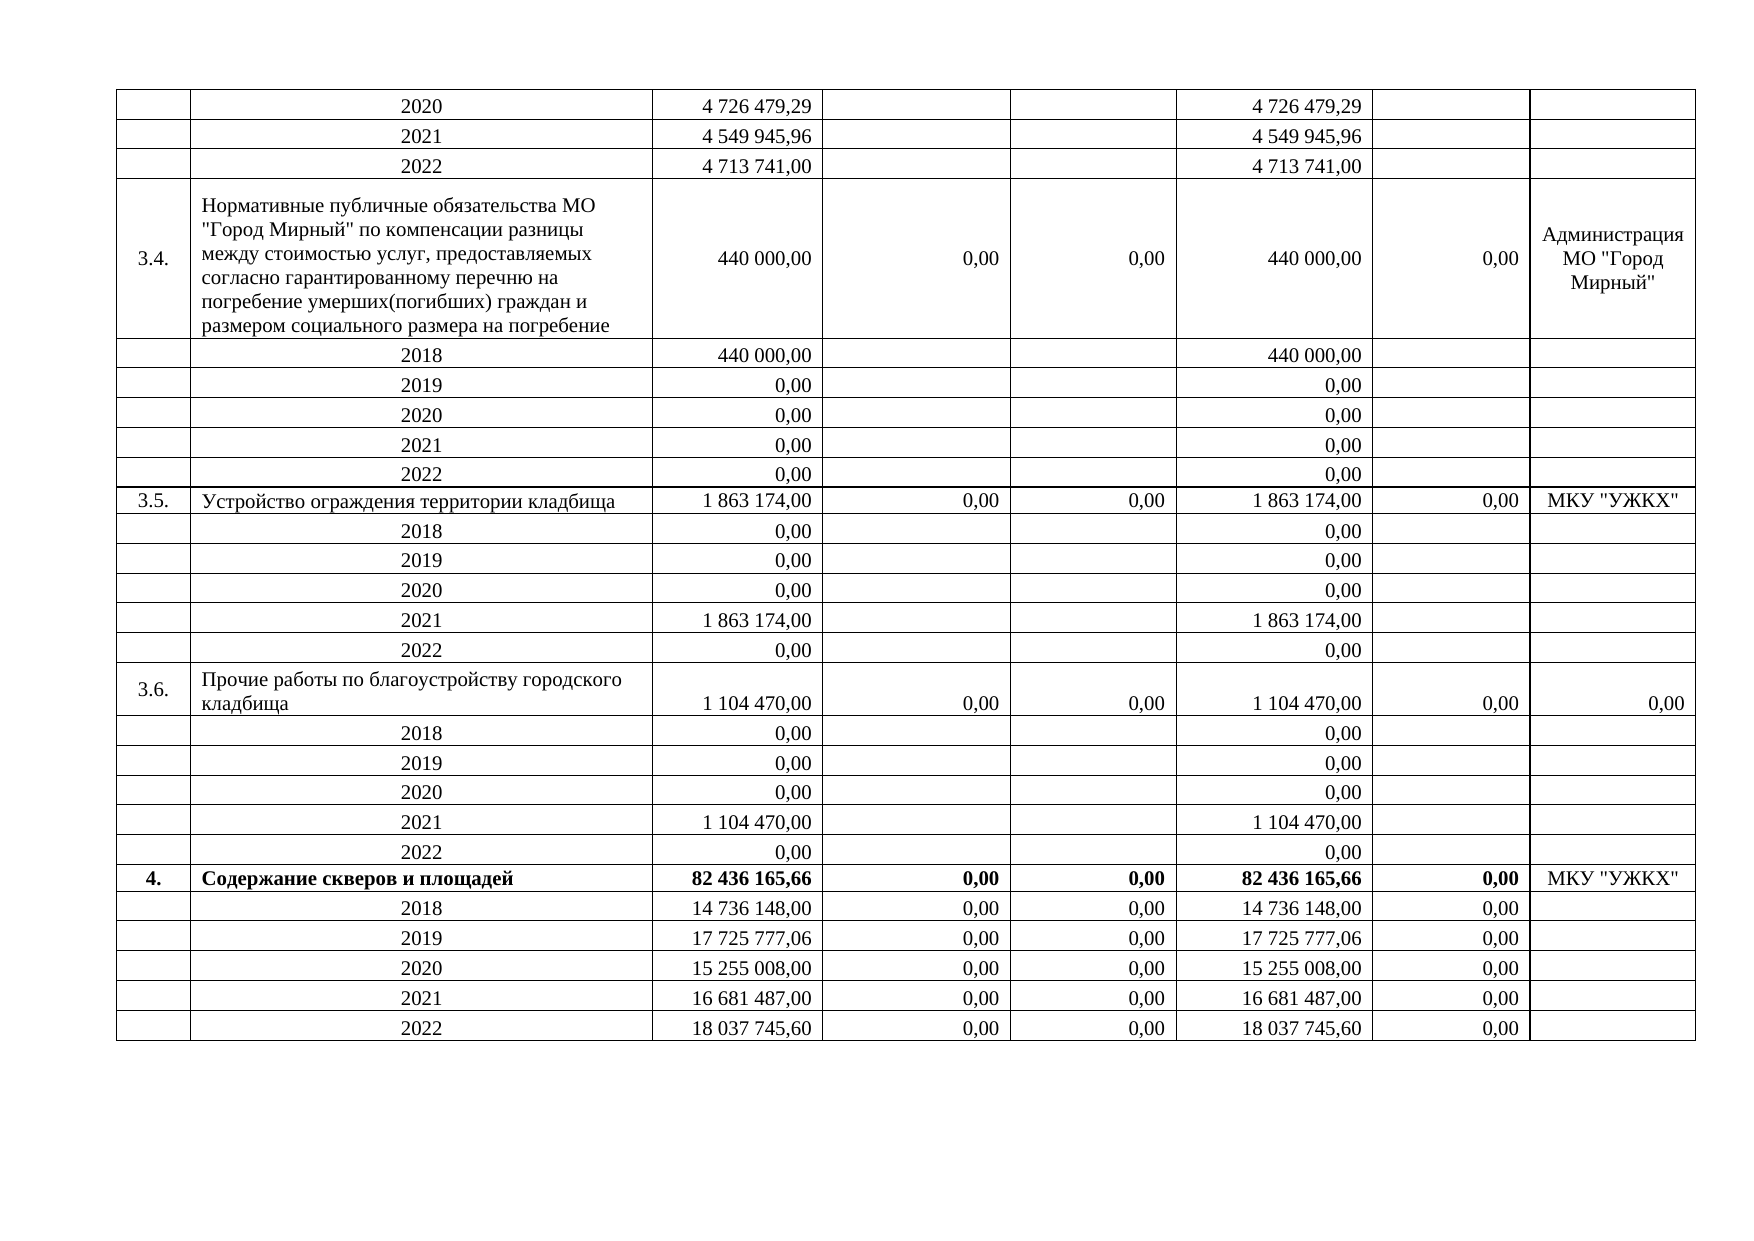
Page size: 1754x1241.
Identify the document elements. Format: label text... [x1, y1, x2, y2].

table_cell [1373, 746, 1529, 774]
table_cell 0,00 [1177, 835, 1372, 864]
table_cell 2020 [191, 398, 652, 427]
table_cell [117, 746, 190, 774]
table_cell 2018 [191, 339, 652, 367]
table_cell [117, 603, 190, 632]
table_cell 0,00 [653, 458, 822, 486]
table_cell [1531, 805, 1695, 834]
table_cell 0,00 [1177, 633, 1372, 662]
table_cell МКУ "УЖКХ" [1531, 865, 1695, 891]
table_cell [1531, 544, 1695, 572]
table_cell [1373, 574, 1529, 602]
table_cell 0,00 [653, 746, 822, 774]
table_cell 4 713 741,00 [1177, 149, 1372, 178]
table_cell 0,00 [823, 865, 1010, 891]
table_cell [823, 544, 1010, 572]
table_cell [1373, 339, 1529, 367]
table_cell [823, 716, 1010, 745]
table_cell 0,00 [823, 892, 1010, 920]
table_cell 16 681 487,00 [653, 981, 822, 1010]
table_cell 2021 [191, 805, 652, 834]
table_cell 0,00 [1177, 458, 1372, 486]
table_cell [823, 339, 1010, 367]
table_cell 82 436 165,66 [653, 865, 822, 891]
table_cell [1011, 603, 1176, 632]
table_cell 0,00 [1373, 865, 1529, 891]
table_cell [1531, 981, 1695, 1010]
table_cell 1 104 470,00 [653, 805, 822, 834]
table_cell 0,00 [653, 776, 822, 804]
table_cell 1 863 174,00 [1177, 603, 1372, 632]
table_cell 2022 [191, 149, 652, 178]
table_cell [823, 776, 1010, 804]
table_cell 0,00 [653, 574, 822, 602]
table_cell 0,00 [1373, 892, 1529, 920]
table_cell [1531, 776, 1695, 804]
table_cell [117, 716, 190, 745]
table_cell 440 000,00 [1177, 339, 1372, 367]
table_cell 1 863 174,00 [653, 603, 822, 632]
table_cell 0,00 [1177, 746, 1372, 774]
table_cell [1531, 574, 1695, 602]
table_cell 0,00 [1177, 398, 1372, 427]
table_cell 2021 [191, 120, 652, 148]
table_cell [117, 951, 190, 980]
table_cell 0,00 [1011, 951, 1176, 980]
table_cell 4 549 945,96 [1177, 120, 1372, 148]
table_cell [1373, 633, 1529, 662]
table_cell [1011, 574, 1176, 602]
table_cell [1011, 633, 1176, 662]
table_cell 2020 [191, 90, 652, 118]
table_cell [1531, 892, 1695, 920]
table_cell [117, 892, 190, 920]
table_cell [1531, 368, 1695, 397]
table_cell [823, 149, 1010, 178]
table_cell [1011, 835, 1176, 864]
table_cell 4 726 479,29 [653, 90, 822, 118]
table_cell [1531, 1011, 1695, 1039]
table_cell [823, 633, 1010, 662]
table_cell 1 863 174,00 [1177, 488, 1372, 513]
table_cell 0,00 [1373, 921, 1529, 950]
table_cell 2022 [191, 1011, 652, 1039]
table_cell [117, 574, 190, 602]
table_cell 0,00 [653, 544, 822, 572]
table_cell [1373, 458, 1529, 486]
table_cell [1011, 339, 1176, 367]
table_cell [117, 805, 190, 834]
table_cell 2018 [191, 892, 652, 920]
table_cell [1011, 776, 1176, 804]
table_cell [1531, 746, 1695, 774]
table_cell [1531, 951, 1695, 980]
table_cell 0,00 [823, 663, 1010, 715]
table_cell [1373, 835, 1529, 864]
table_cell [1373, 716, 1529, 745]
table_cell [1011, 120, 1176, 148]
table_cell 0,00 [1177, 776, 1372, 804]
table_cell 15 255 008,00 [1177, 951, 1372, 980]
table_cell 0,00 [1011, 663, 1176, 715]
table_cell 0,00 [1177, 514, 1372, 543]
table_cell 0,00 [1011, 892, 1176, 920]
table_cell [823, 368, 1010, 397]
table_cell 17 725 777,06 [653, 921, 822, 950]
table_cell 0,00 [823, 951, 1010, 980]
table_cell [1531, 398, 1695, 427]
table_cell 0,00 [823, 179, 1010, 337]
table_cell 2020 [191, 951, 652, 980]
table_cell 3.4. [117, 179, 190, 337]
table_cell [1011, 149, 1176, 178]
table_cell [823, 746, 1010, 774]
table_cell 1 104 470,00 [1177, 663, 1372, 715]
table_cell [117, 633, 190, 662]
table_cell 0,00 [1373, 663, 1529, 715]
table_cell [117, 514, 190, 543]
table_cell 15 255 008,00 [653, 951, 822, 980]
table_cell [117, 398, 190, 427]
table_cell 2022 [191, 633, 652, 662]
table_cell [823, 574, 1010, 602]
table_cell [1011, 368, 1176, 397]
table_cell 0,00 [1011, 1011, 1176, 1039]
table_cell 0,00 [1011, 865, 1176, 891]
table_cell [1011, 398, 1176, 427]
table_cell 0,00 [1011, 179, 1176, 337]
table_cell 3.6. [117, 663, 190, 715]
table_cell [1011, 458, 1176, 486]
table_cell [823, 805, 1010, 834]
table_cell 0,00 [653, 428, 822, 457]
table_cell 1 104 470,00 [653, 663, 822, 715]
table_cell [117, 921, 190, 950]
table_cell 0,00 [653, 633, 822, 662]
table_cell [823, 90, 1010, 118]
table_cell 0,00 [653, 368, 822, 397]
table_cell [1531, 716, 1695, 745]
table_cell 0,00 [1531, 663, 1695, 715]
table_cell 0,00 [823, 981, 1010, 1010]
table_cell [117, 981, 190, 1010]
table_cell 16 681 487,00 [1177, 981, 1372, 1010]
table_cell 82 436 165,66 [1177, 865, 1372, 891]
table_cell [1011, 746, 1176, 774]
table_cell [117, 339, 190, 367]
table_cell [1531, 921, 1695, 950]
table_cell 0,00 [823, 1011, 1010, 1039]
table_cell 440 000,00 [653, 339, 822, 367]
table_cell [117, 776, 190, 804]
table_cell [117, 368, 190, 397]
table_cell 440 000,00 [653, 179, 822, 337]
table_cell [117, 1011, 190, 1039]
table_cell Администрация МО "Город Мирный" [1531, 179, 1695, 337]
table_cell [1011, 428, 1176, 457]
table_cell [823, 428, 1010, 457]
table_cell [1011, 805, 1176, 834]
table_cell 2020 [191, 776, 652, 804]
table_cell 2022 [191, 835, 652, 864]
table_cell [823, 398, 1010, 427]
table_cell 2020 [191, 574, 652, 602]
table_cell [117, 428, 190, 457]
table_cell 0,00 [1373, 179, 1529, 337]
table_cell 2019 [191, 368, 652, 397]
table_cell 0,00 [1177, 716, 1372, 745]
table_cell 18 037 745,60 [1177, 1011, 1372, 1039]
table_cell [1373, 368, 1529, 397]
table_cell [823, 514, 1010, 543]
table_cell 4 726 479,29 [1177, 90, 1372, 118]
table_cell 2021 [191, 981, 652, 1010]
table_cell 14 736 148,00 [653, 892, 822, 920]
table_cell 4 549 945,96 [653, 120, 822, 148]
table_cell 2018 [191, 514, 652, 543]
table_cell [1373, 514, 1529, 543]
table_cell [1373, 776, 1529, 804]
table_cell [1373, 428, 1529, 457]
table_cell 0,00 [1373, 1011, 1529, 1039]
table_cell 2022 [191, 458, 652, 486]
table_cell [117, 835, 190, 864]
table_cell 0,00 [653, 716, 822, 745]
table_cell [1011, 514, 1176, 543]
table_cell 3.5. [117, 488, 190, 513]
table_cell [1373, 805, 1529, 834]
table_cell [1373, 90, 1529, 118]
table_cell [1373, 398, 1529, 427]
table_cell [1011, 716, 1176, 745]
table_cell [117, 149, 190, 178]
table_cell [1531, 339, 1695, 367]
table_cell [1531, 603, 1695, 632]
table_cell [1373, 544, 1529, 572]
table_cell [1373, 120, 1529, 148]
table_cell [117, 458, 190, 486]
table_cell [823, 120, 1010, 148]
table_cell 0,00 [653, 398, 822, 427]
table_cell 1 104 470,00 [1177, 805, 1372, 834]
table_cell [117, 544, 190, 572]
table_cell 0,00 [1373, 951, 1529, 980]
table_cell 0,00 [1177, 428, 1372, 457]
table_cell [1531, 458, 1695, 486]
table_cell 14 736 148,00 [1177, 892, 1372, 920]
table_cell [117, 120, 190, 148]
table_cell 0,00 [1373, 981, 1529, 1010]
table_cell [1011, 544, 1176, 572]
table_cell 4. [117, 865, 190, 891]
table_cell 4 713 741,00 [653, 149, 822, 178]
table_cell 0,00 [1011, 488, 1176, 513]
table_cell 18 037 745,60 [653, 1011, 822, 1039]
table_cell [117, 90, 190, 118]
table_cell 17 725 777,06 [1177, 921, 1372, 950]
table_cell 0,00 [1373, 488, 1529, 513]
table_cell Нормативные публичные обязательства МО "Город Мирный" по компенсации разницы между стоимостью услуг, предоставляемых согласно гарантированному перечню на погребение умерших(погибших) граждан и размером социального размера на погребение [191, 179, 652, 337]
table_cell [1011, 90, 1176, 118]
table_cell 0,00 [653, 835, 822, 864]
table_cell [1531, 514, 1695, 543]
table_cell 0,00 [1177, 574, 1372, 602]
table_cell 0,00 [1177, 368, 1372, 397]
table_cell 0,00 [823, 488, 1010, 513]
table_cell [1531, 428, 1695, 457]
table_cell МКУ "УЖКХ" [1531, 488, 1695, 513]
table_cell 1 863 174,00 [653, 488, 822, 513]
table_cell [823, 603, 1010, 632]
table_cell 0,00 [1177, 544, 1372, 572]
table_cell [1373, 603, 1529, 632]
table_cell [1373, 149, 1529, 178]
table_cell 0,00 [823, 921, 1010, 950]
table_cell 0,00 [653, 514, 822, 543]
table_cell 0,00 [1011, 981, 1176, 1010]
table_cell [823, 835, 1010, 864]
table_cell 2019 [191, 921, 652, 950]
table_cell [1531, 633, 1695, 662]
table_cell [1531, 835, 1695, 864]
table_cell 440 000,00 [1177, 179, 1372, 337]
table_cell [1531, 149, 1695, 178]
table_cell 2021 [191, 603, 652, 632]
table_cell Устройство ограждения территории кладбища [191, 488, 652, 513]
table_cell Содержание скверов и площадей [191, 865, 652, 891]
table_cell 0,00 [1011, 921, 1176, 950]
table_cell 2019 [191, 544, 652, 572]
table_cell [1531, 90, 1695, 118]
table_cell Прочие работы по благоустройству городского кладбища [191, 663, 652, 715]
table_cell [1531, 120, 1695, 148]
table_cell 2021 [191, 428, 652, 457]
table_cell 2019 [191, 746, 652, 774]
table_cell [823, 458, 1010, 486]
table_cell 2018 [191, 716, 652, 745]
